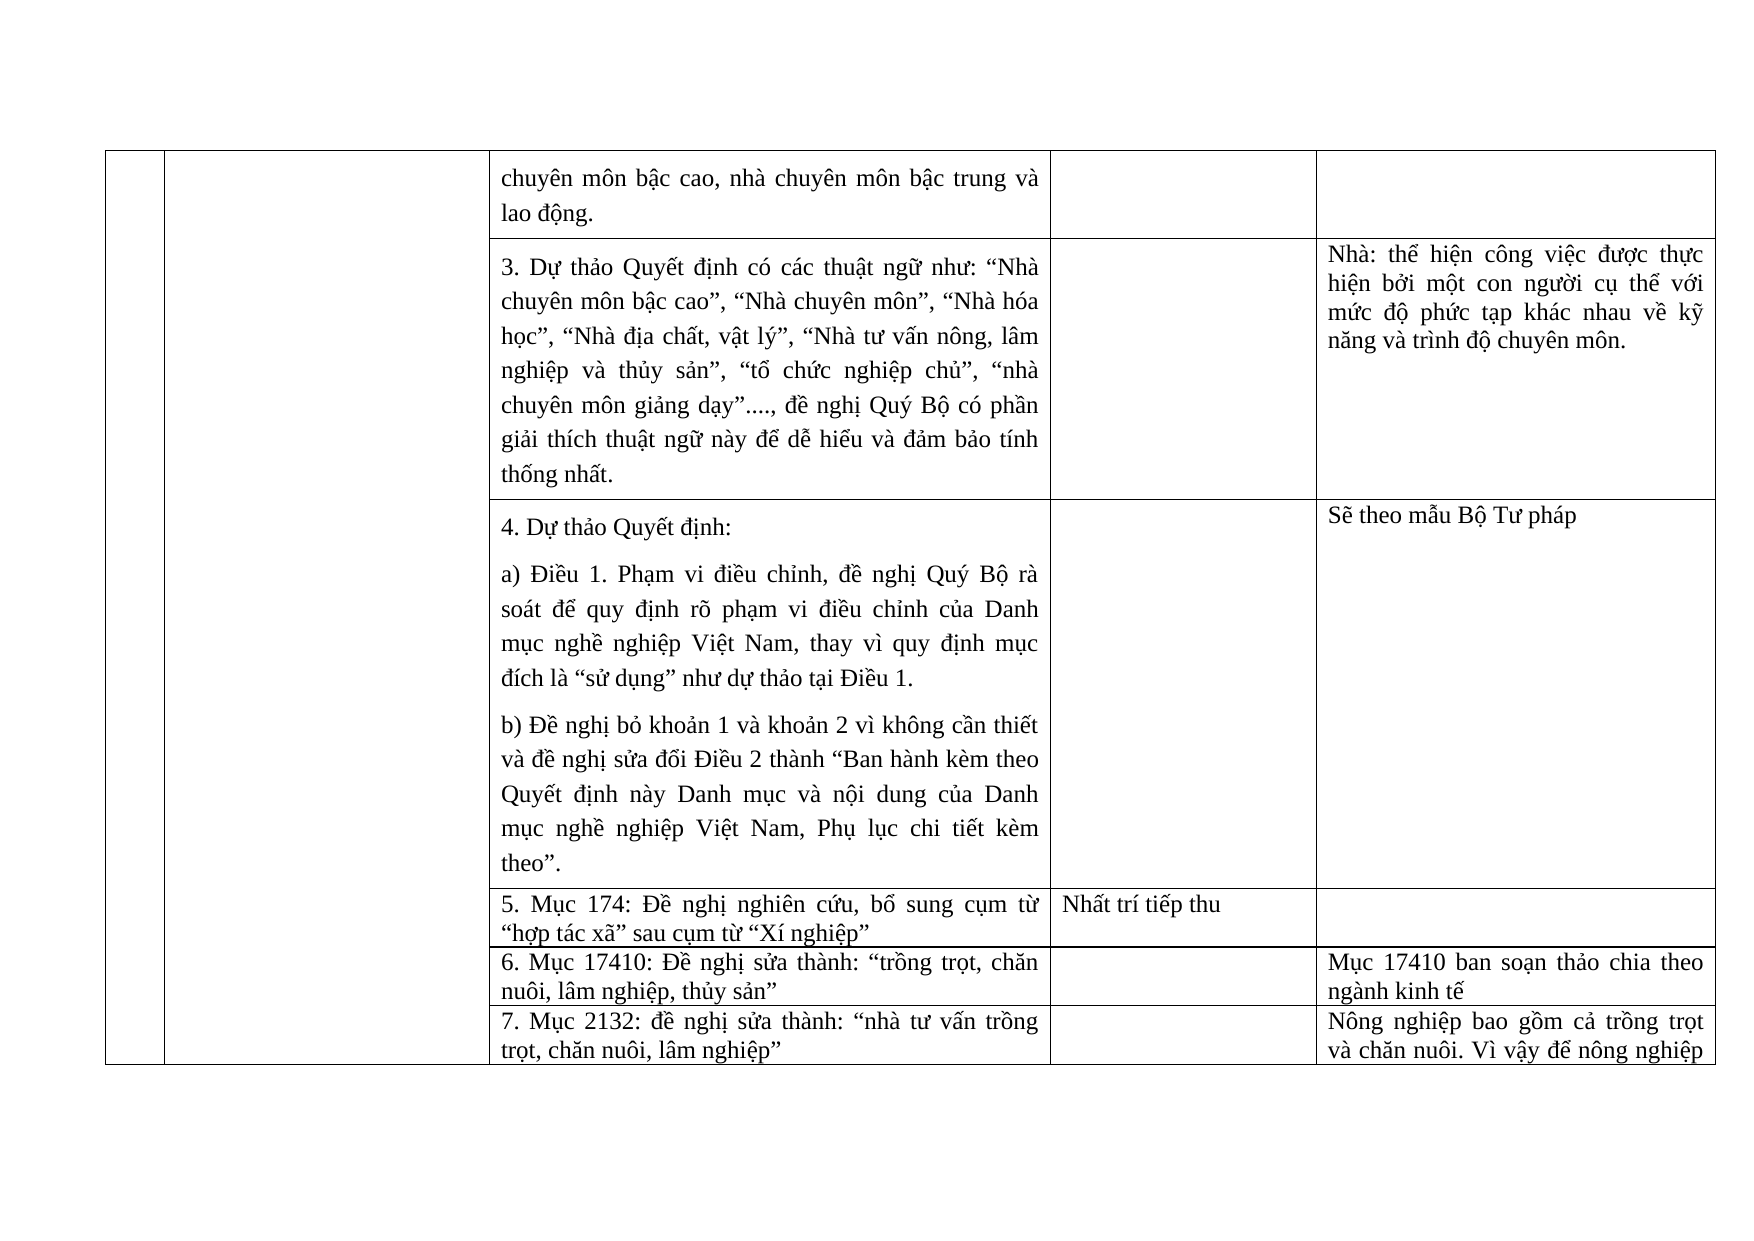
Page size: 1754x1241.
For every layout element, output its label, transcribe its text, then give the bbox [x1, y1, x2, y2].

table_cell Nhà: thể hiện công việc được thực hiện bởi một con người cụ thể với mức độ phức tạp khác nhau về kỹ năng và trình độ chuyên môn. [1317, 239, 1715, 499]
table_cell Mục 17410 ban soạn thảo chia theo ngành kinh tế [1317, 948, 1715, 1005]
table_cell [1317, 151, 1715, 238]
table_cell Nhất trí tiếp thu [1051, 889, 1316, 946]
table_cell [1051, 948, 1316, 1005]
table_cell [490, 1006, 1050, 1063]
table_cell [1051, 1006, 1316, 1063]
table_cell Sẽ theo mẫu Bộ Tư pháp [1317, 500, 1715, 888]
table_cell 5. Mục 174: Đề nghị nghiên cứu, bổ sung cụm từ “hợp tác xã” sau cụm từ “Xí nghiệp” [490, 889, 1050, 946]
table_cell [1051, 239, 1316, 499]
table_cell 4. Dự thảo Quyết định: a) Điều 1. Phạm vi điều chỉnh, đề nghị Quý Bộ rà soát để quy định rõ phạm vi điều chỉnh của Danh mục nghề nghiệp Việt Nam, thay vì quy định mục đích là “sử dụng” như dự thảo tại Điều 1. b) Đề nghị bỏ khoản 1 và khoản 2 vì không cần thiết và đề nghị sửa đổi Điều 2 thành “Ban hành kèm theo Quyết định này Danh mục và nội dung của Danh mục nghề nghiệp Việt Nam, Phụ lục chi tiết kèm theo”. [490, 500, 1050, 888]
table_cell [1051, 151, 1316, 238]
table_cell 3. Dự thảo Quyết định có các thuật ngữ như: “Nhà chuyên môn bậc cao”, “Nhà chuyên môn”, “Nhà hóa học”, “Nhà địa chất, vật lý”, “Nhà tư vấn nông, lâm nghiệp và thủy sản”, “tổ chức nghiệp chủ”, “nhà chuyên môn giảng dạy”...., đề nghị Quý Bộ có phần giải thích thuật ngữ này để dễ hiểu và đảm bảo tính thống nhất. [490, 239, 1050, 499]
table_cell [1317, 889, 1715, 946]
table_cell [490, 151, 1050, 238]
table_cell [1317, 1006, 1715, 1063]
table_cell [1051, 500, 1316, 888]
table_cell 6. Mục 17410: Đề nghị sửa thành: “trồng trọt, chăn nuôi, lâm nghiệp, thủy sản” [490, 948, 1050, 1005]
